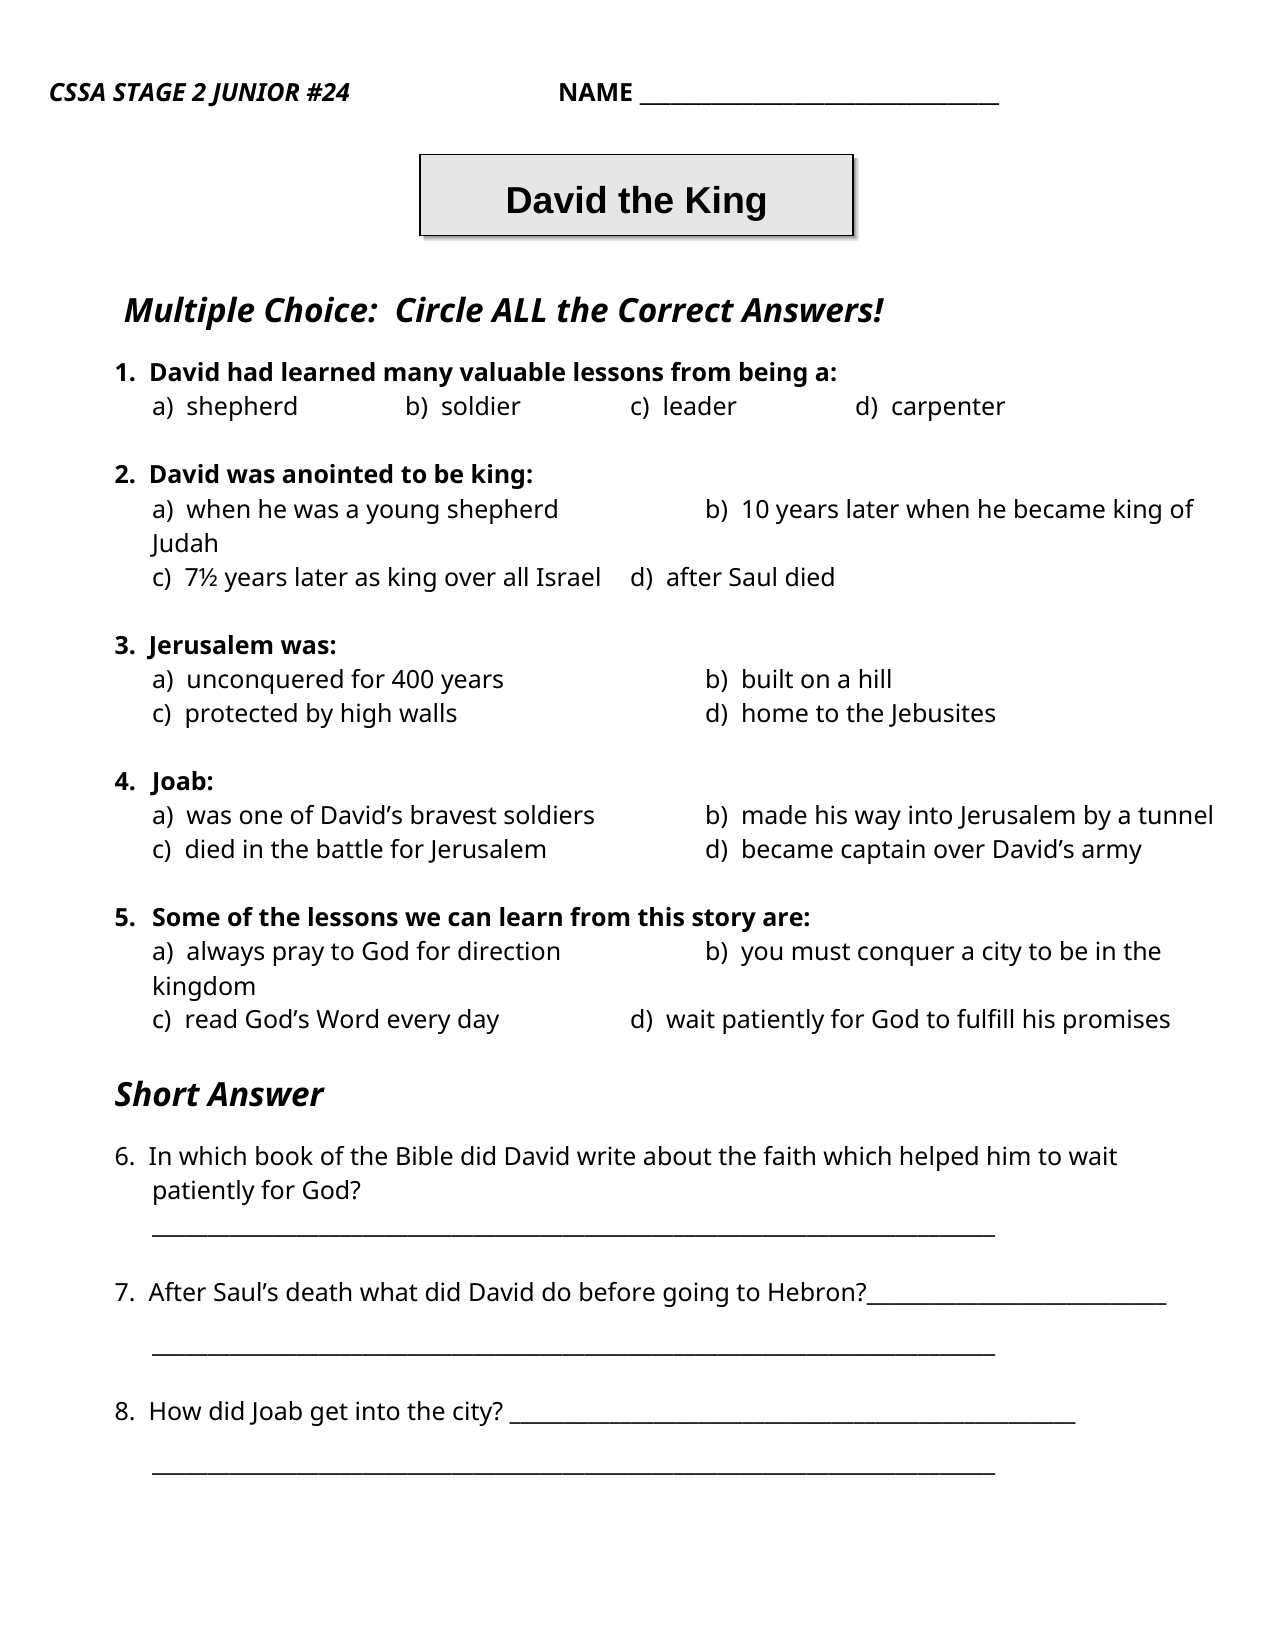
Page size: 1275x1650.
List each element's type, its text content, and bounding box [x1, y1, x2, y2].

text Short Answer [114, 1070, 1215, 1116]
text a) always pray to God for direction b) you must conquer a city to be in the kingdom [114, 934, 1215, 1002]
text a) when he was a young shepherd b) 10 years later when he became king of Judah [114, 491, 1215, 559]
text 8. How did Joab get into the city? ___________________________________________________ [114, 1394, 1215, 1428]
text ____________________________________________________________________________ [114, 1326, 1215, 1360]
text a) unconquered for 400 years b) built on a hill [114, 662, 1215, 696]
text c) protected by high walls d) home to the Jebusites [114, 696, 1215, 730]
text CSSA STAGE 2 JUNIOR #24 NAME ___________________________________ [49, 75, 1249, 109]
text Multiple Choice: Circle ALL the Correct Answers! [124, 287, 1215, 332]
text 1. David had learned many valuable lessons from being a: [114, 355, 1215, 389]
text ____________________________________________________________________________ [114, 1445, 1215, 1479]
text ____________________________________________________________________________ [114, 1207, 1215, 1241]
text c) died in the battle for Jerusalem d) became captain over David’s army [114, 832, 1215, 866]
text 2. David was anointed to be king: [114, 457, 1215, 491]
text 6. In which book of the Bible did David write about the faith which helped him to wait patiently for God? [114, 1138, 1215, 1207]
text 5. Some of the lessons we can learn from this story are: [114, 900, 1215, 934]
text 4. Joab: [114, 764, 1215, 798]
text 7. After Saul’s death what did David do before going to Hebron?___________________________ [114, 1275, 1215, 1309]
text c) read God’s Word every day d) wait patiently for God to fulfill his promises [114, 1002, 1215, 1036]
text a) shepherd b) soldier c) leader d) carpenter [114, 389, 1215, 423]
text c) 7½ years later as king over all Israel d) after Saul died [152, 559, 1215, 593]
text a) was one of David’s bravest soldiers b) made his way into Jerusalem by a tunnel [114, 798, 1215, 832]
text 3. Jerusalem was: [114, 627, 1215, 662]
